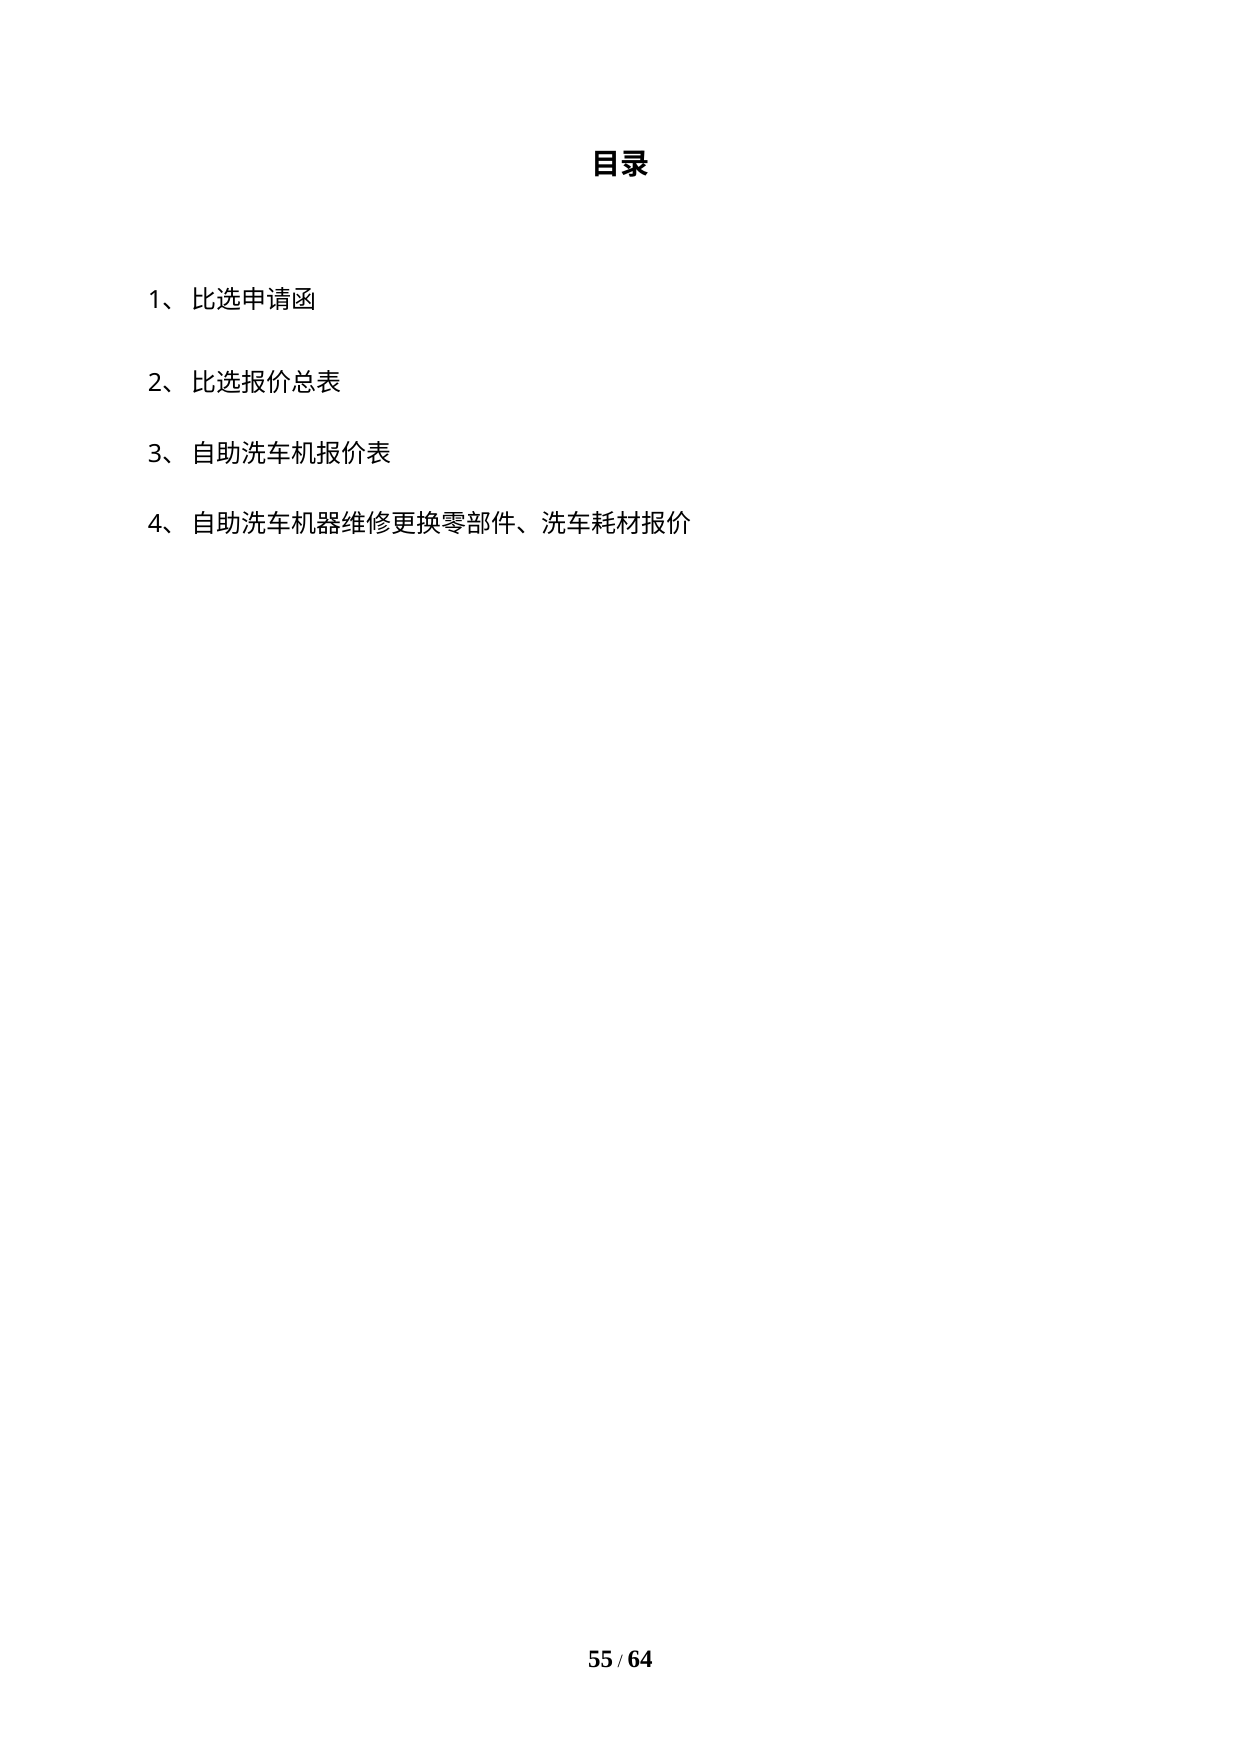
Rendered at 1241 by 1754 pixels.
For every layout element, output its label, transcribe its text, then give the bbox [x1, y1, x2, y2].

list 自助洗车机报价表 [148, 419, 1092, 484]
list 比选报价总表 [148, 348, 1092, 413]
list 比选申请函 [148, 265, 1092, 330]
list 自助洗车机器维修更换零部件、洗车耗材报价 [148, 489, 1092, 554]
text 目录 [148, 129, 1092, 194]
